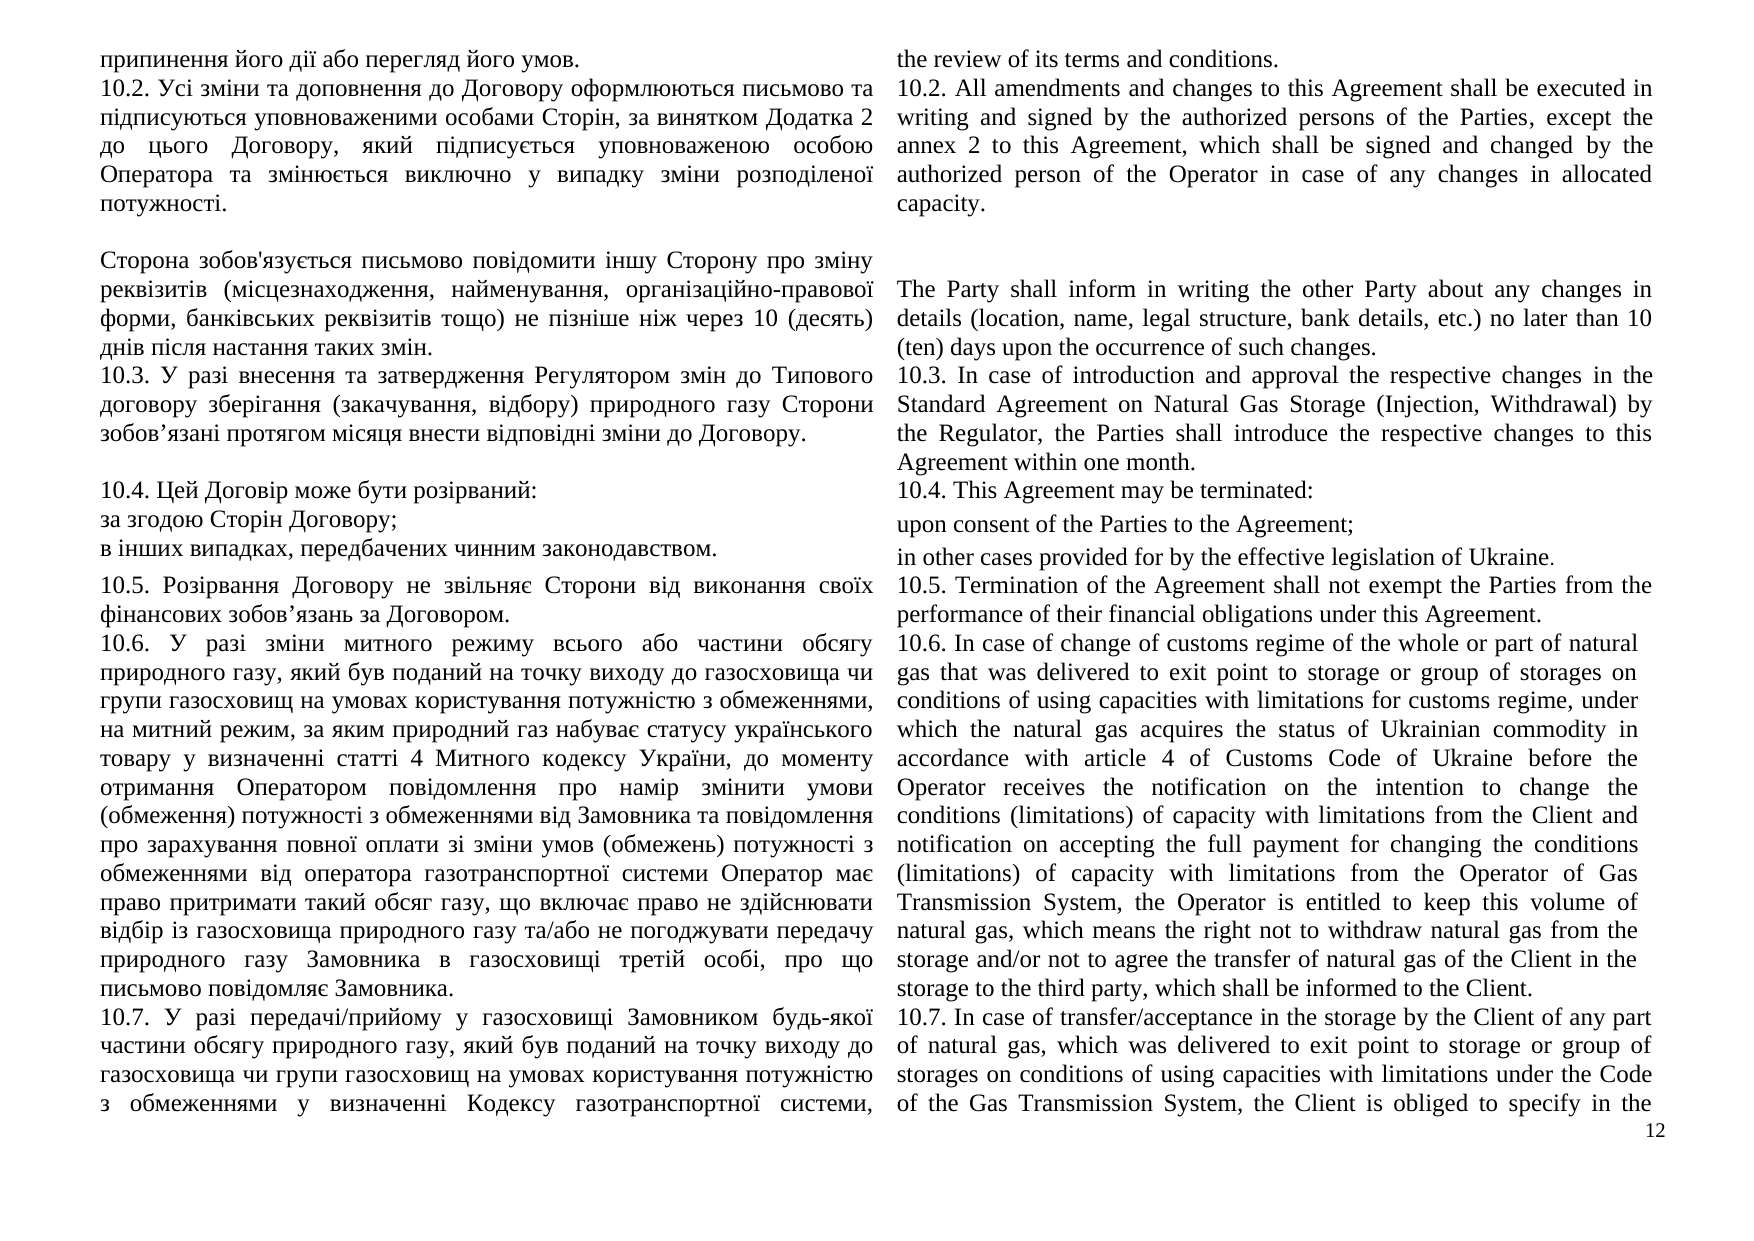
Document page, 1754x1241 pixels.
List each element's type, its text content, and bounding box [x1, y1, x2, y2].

table_cell 10.4. This Agreement may be terminated: upon consent of the Parties to the Agreement; in other cases provided for by the effective legislation of Ukraine. [885, 476, 1664, 570]
table_cell 10.2. All amendments and changes to this Agreement shall be executed in writing and signed by the authorized persons of the Parties, except the annex 2 to this Agreement, which shall be signed and changed by the authorized person of the Operator in case of any changes in allocated capacity. The Party shall inform in writing the other Party about any changes in details (location, name, legal structure, bank details, etc.) no later than 10 (ten) days upon the occurrence of such changes. [885, 73, 1664, 361]
table_cell 10.3. У разі внесення та затвердження Регулятором змін до Типового договору зберігання (закачування, відбору) природного газу Сторони зобов’язані протягом місяця внести відповідні зміни до Договору. [89, 361, 885, 476]
table_cell 10.4. Цей Договір може бути розірваний: за згодою Сторін Договору; в інших випадках, передбачених чинним законодавством. [89, 476, 885, 570]
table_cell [89, 44, 885, 73]
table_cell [885, 44, 1664, 73]
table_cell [89, 570, 885, 1117]
table_cell 10.2. Усі зміни та доповнення до Договору оформлюються письмово та підписуються уповноваженими особами Сторін, за винятком Додатка 2 до цього Договору, який підписується уповноваженою особою Оператора та змінюється виключно у випадку зміни розподіленої потужності. Сторона зобов'язується письмово повідомити іншу Сторону про зміну реквізитів (місцезнаходження, найменування, організаційно-правової форми, банківських реквізитів тощо) не пізніше ніж через 10 (десять) днів після настання таких змін. [89, 73, 885, 361]
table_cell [885, 570, 1664, 1117]
table_cell 10.3. In case of introduction and approval the respective changes in the Standard Agreement on Natural Gas Storage (Injection, Withdrawal) by the Regulator, the Parties shall introduce the respective changes to this Agreement within one month. [885, 361, 1664, 476]
